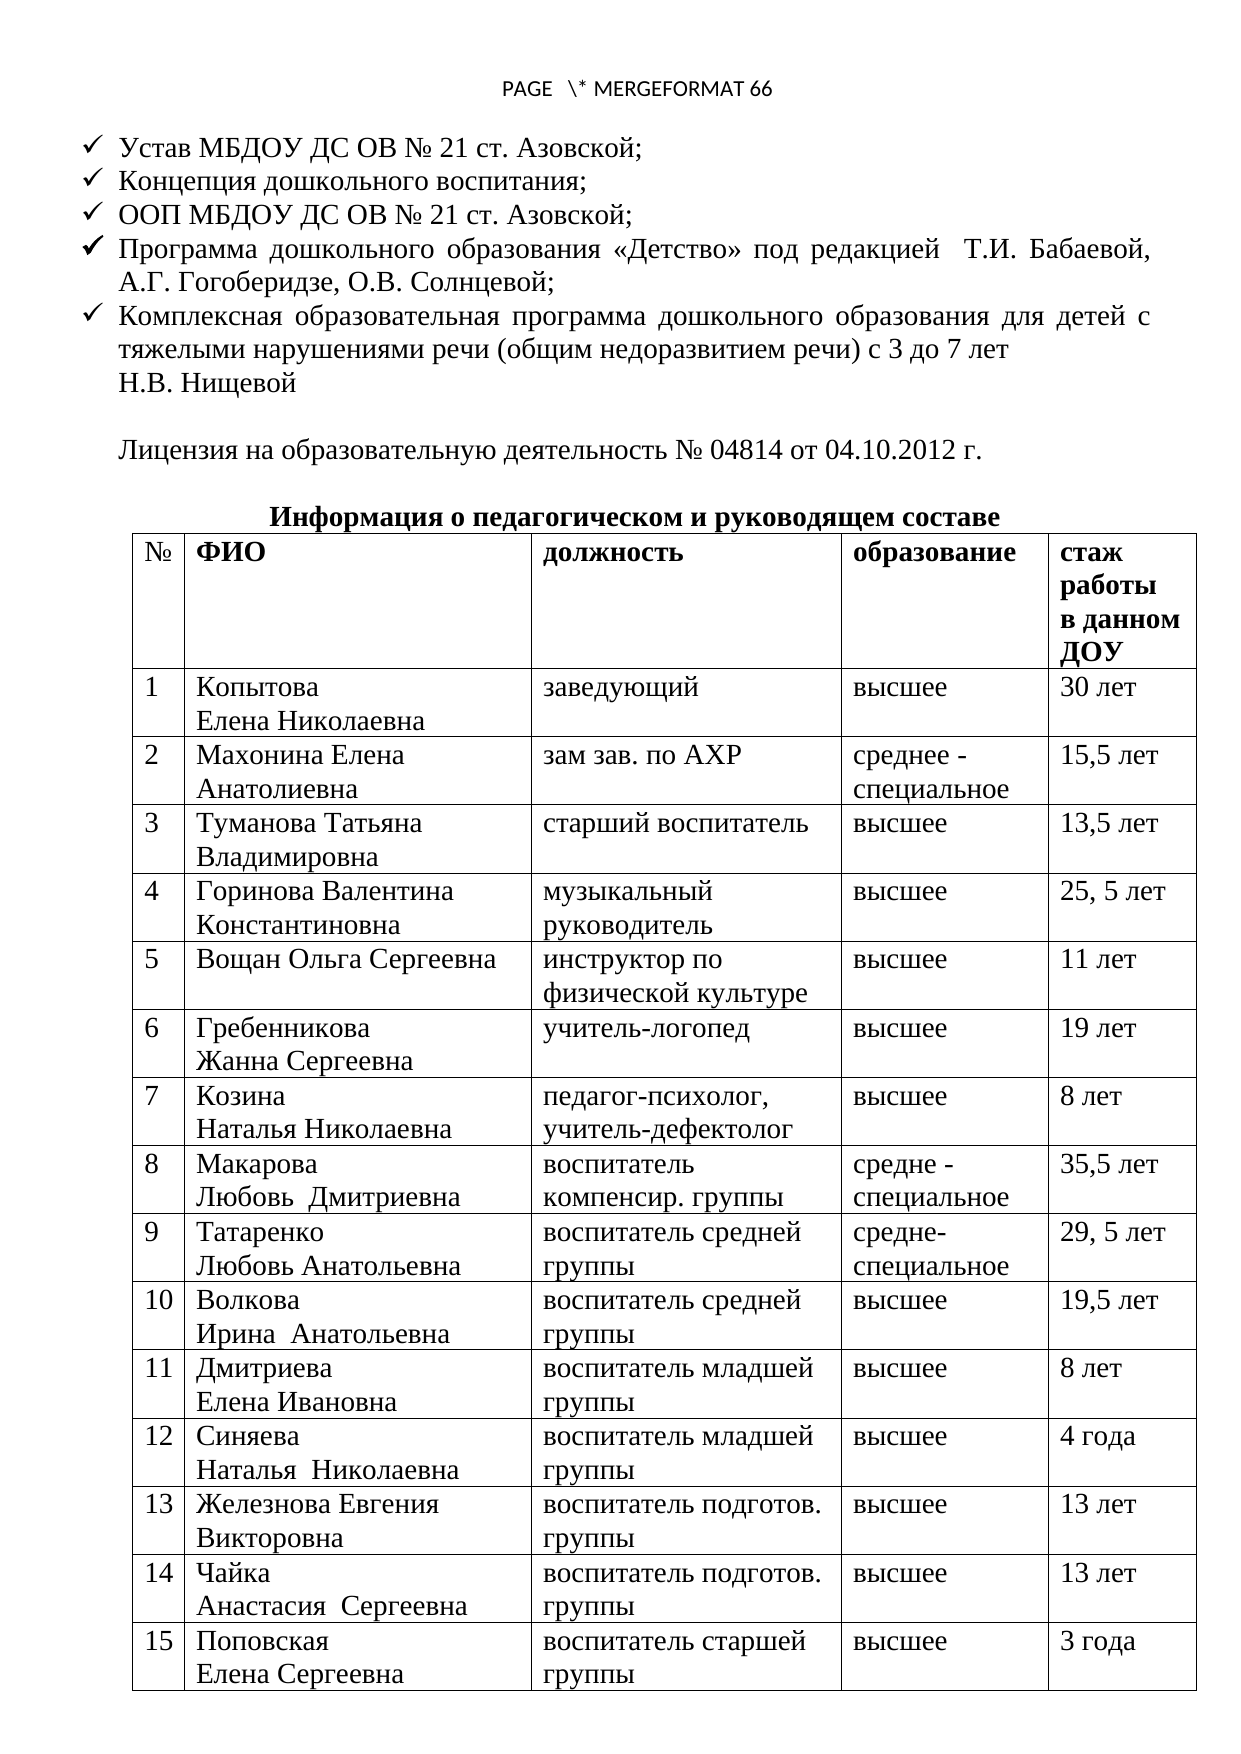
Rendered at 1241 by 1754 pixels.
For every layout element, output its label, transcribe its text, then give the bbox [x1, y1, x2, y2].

table_cell 2 [133, 737, 184, 804]
table_cell среднее - специальное [842, 737, 1048, 804]
table_cell Железнова Евгения Викторовна [185, 1487, 531, 1554]
text Н.В. Нищевой [118, 365, 1152, 399]
list Программа дошкольного образования «Детство» под редакцией Т.И. Бабаевой, А.Г. Гогоберидзе, О.В. Солнцевой; [81, 231, 1152, 298]
list Комплексная образовательная программа дошкольного образования для детей с тяжелыми нарушениями речи (общим недоразвитием речи) с 3 до 7 лет [81, 298, 1152, 365]
table_cell музыкальный руководитель [532, 874, 841, 941]
table_cell 10 [133, 1282, 184, 1349]
table_cell высшее [842, 805, 1048, 872]
table_cell 14 [133, 1555, 184, 1622]
table_cell высшее [842, 1350, 1048, 1417]
table_cell Волкова Ирина Анатольевна [185, 1282, 531, 1349]
table_cell Чайка Анастасия Сергеевна [185, 1555, 531, 1622]
table_cell 8 лет [1049, 1350, 1196, 1417]
table_cell высшее [842, 874, 1048, 941]
table_cell 3 года [1049, 1623, 1196, 1690]
table_cell 9 [133, 1214, 184, 1281]
table_cell 1 [133, 669, 184, 736]
table_cell воспитатель подготов. группы [532, 1487, 841, 1554]
table_cell 15,5 лет [1049, 737, 1196, 804]
table_header ФИО [185, 534, 531, 668]
table_cell 8 лет [1049, 1078, 1196, 1145]
table_cell высшее [842, 942, 1048, 1009]
table_cell 5 [133, 942, 184, 1009]
table_cell зам зав. по АХР [532, 737, 841, 804]
table_cell воспитатель компенсир. группы [532, 1146, 841, 1213]
table_cell Козина Наталья Николаевна [185, 1078, 531, 1145]
table_cell высшее [842, 1487, 1048, 1554]
table_cell 8 [133, 1146, 184, 1213]
table_cell 19,5 лет [1049, 1282, 1196, 1349]
table_cell высшее [842, 1282, 1048, 1349]
table_cell Дмитриева Елена Ивановна [185, 1350, 531, 1417]
table_cell высшее [842, 1419, 1048, 1486]
table_cell воспитатель средней группы [532, 1214, 841, 1281]
list Устав МБДОУ ДС ОВ № 21 ст. Азовской; [81, 130, 1152, 163]
list ООП МБДОУ ДС ОВ № 21 ст. Азовской; [81, 197, 1152, 231]
table_cell средне - специальное [842, 1146, 1048, 1213]
table_cell 13 [133, 1487, 184, 1554]
table_cell 30 лет [1049, 669, 1196, 736]
table_cell воспитатель подготов. группы [532, 1555, 841, 1622]
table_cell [532, 1623, 841, 1690]
table_cell высшее [842, 1078, 1048, 1145]
table_cell 35,5 лет [1049, 1146, 1196, 1213]
table_cell 4 года [1049, 1419, 1196, 1486]
table_header образование [842, 534, 1048, 668]
table_cell 11 [133, 1350, 184, 1417]
table_header стаж работы в данном ДОУ [1049, 534, 1196, 668]
table_cell воспитатель младшей группы [532, 1419, 841, 1486]
table_cell Копытова Елена Николаевна [185, 669, 531, 736]
table_cell Поповская Елена Сергеевна [185, 1623, 531, 1690]
table_cell 4 [133, 874, 184, 941]
table_cell 13 лет [1049, 1487, 1196, 1554]
table_header № [133, 534, 184, 668]
table_cell педагог-психолог, учитель-дефектолог [532, 1078, 841, 1145]
table_cell Макарова Любовь Дмитриевна [185, 1146, 531, 1213]
table_cell высшее [842, 1010, 1048, 1077]
table_cell 13 лет [1049, 1555, 1196, 1622]
table_cell Синяева Наталья Николаевна [185, 1419, 531, 1486]
table_cell 13,5 лет [1049, 805, 1196, 872]
table_cell Горинова Валентина Константиновна [185, 874, 531, 941]
table_cell воспитатель средней группы [532, 1282, 841, 1349]
table_cell 6 [133, 1010, 184, 1077]
table_cell Татаренко Любовь Анатольевна [185, 1214, 531, 1281]
table_cell 3 [133, 805, 184, 872]
table_cell 15 [133, 1623, 184, 1690]
text Лицензия на образовательную деятельность № 04814 от 04.10.2012 г. [118, 432, 1152, 466]
table_cell Вощан Ольга Сергеевна [185, 942, 531, 1009]
table_cell 19 лет [1049, 1010, 1196, 1077]
text Информация о педагогическом и руководящем составе [118, 499, 1152, 533]
table_cell 25, 5 лет [1049, 874, 1196, 941]
table_cell средне-специальное [842, 1214, 1048, 1281]
table_cell Махонина Елена Анатолиевна [185, 737, 531, 804]
table_cell инструктор по физической культуре [532, 942, 841, 1009]
table_cell Туманова Татьяна Владимировна [185, 805, 531, 872]
table_cell высшее [842, 669, 1048, 736]
list Концепция дошкольного воспитания; [81, 163, 1152, 197]
table_cell высшее [842, 1623, 1048, 1690]
table_cell воспитатель младшей группы [532, 1350, 841, 1417]
table_cell старший воспитатель [532, 805, 841, 872]
table_cell заведующий [532, 669, 841, 736]
table_cell 11 лет [1049, 942, 1196, 1009]
table_cell высшее [842, 1555, 1048, 1622]
table_cell Гребенникова Жанна Сергеевна [185, 1010, 531, 1077]
table_cell 12 [133, 1419, 184, 1486]
table_cell 7 [133, 1078, 184, 1145]
table_cell учитель-логопед [532, 1010, 841, 1077]
table_cell 29, 5 лет [1049, 1214, 1196, 1281]
table_header должность [532, 534, 841, 668]
